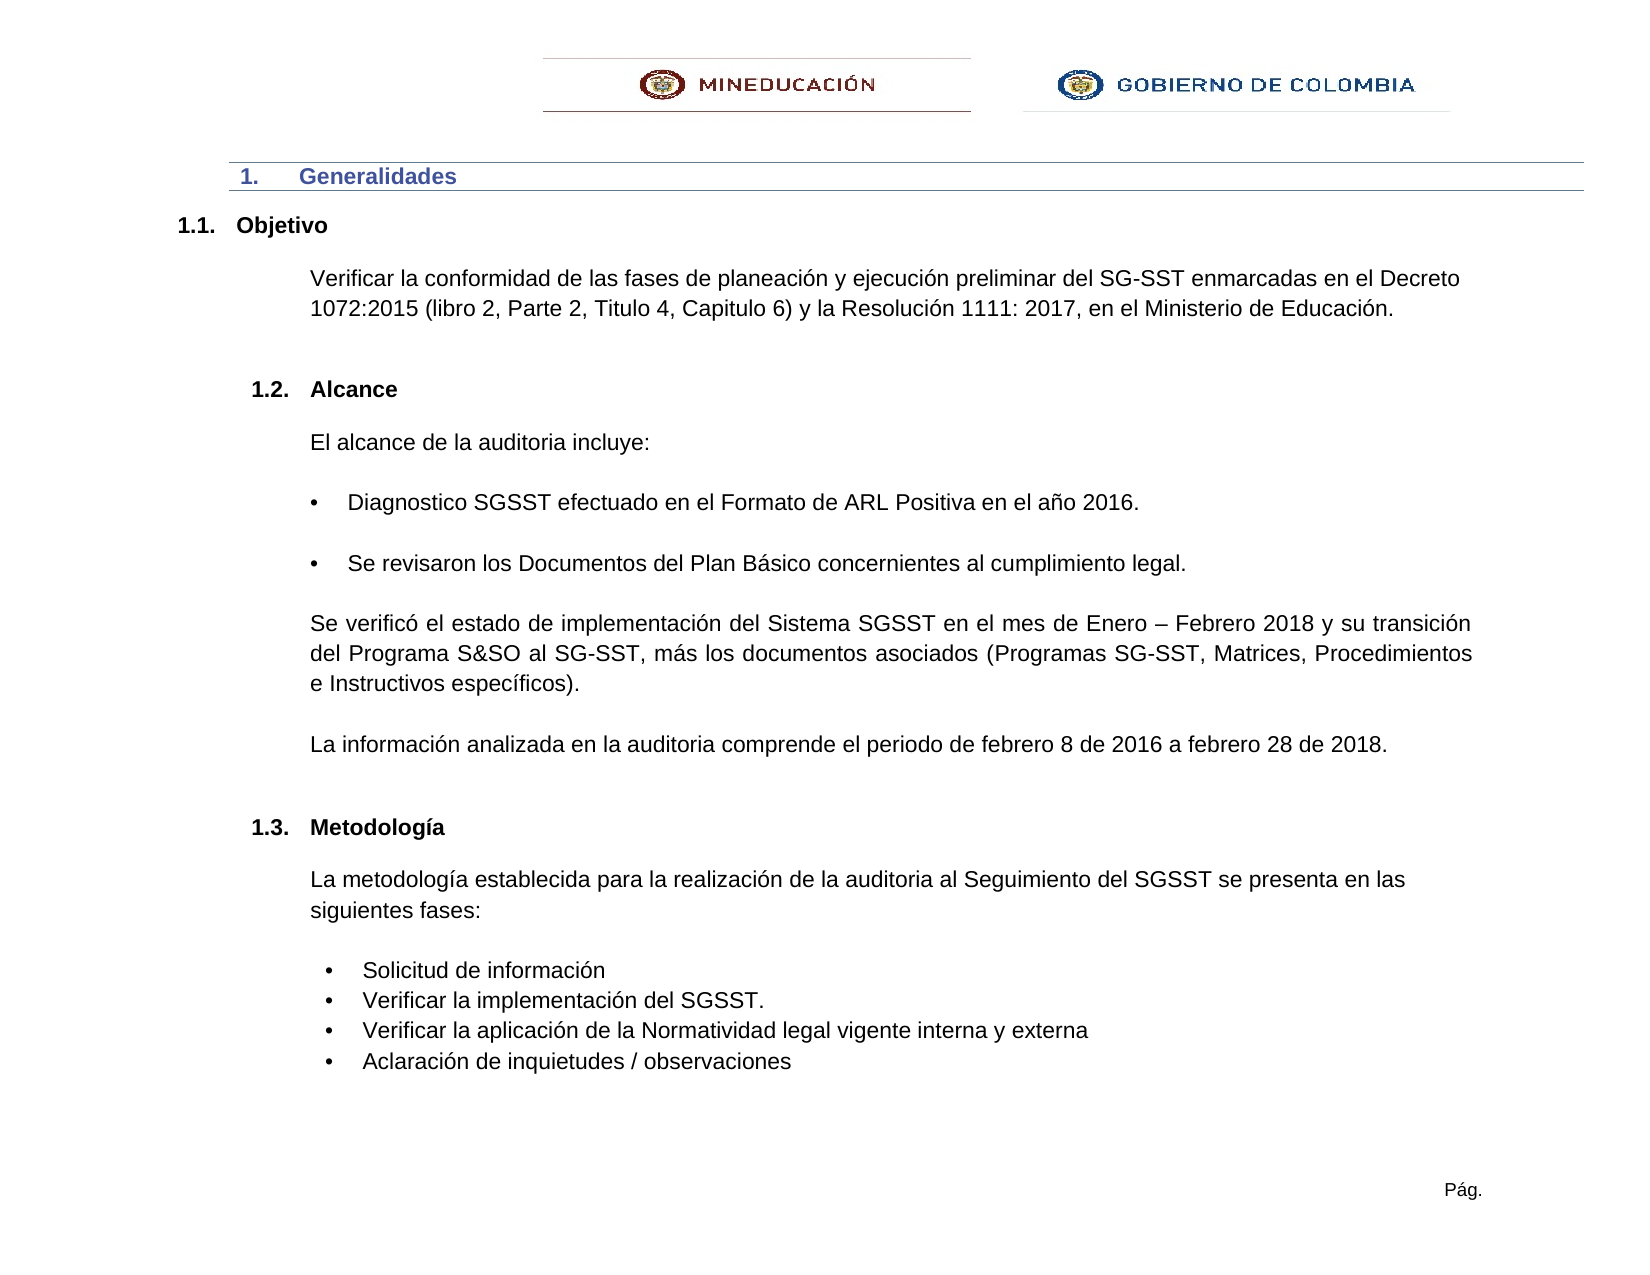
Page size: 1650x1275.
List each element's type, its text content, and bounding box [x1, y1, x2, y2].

subtitle Metodología [251, 814, 1473, 840]
list Verificar la implementación del SGSST. [325, 987, 1473, 1013]
picture [468, 34, 1527, 135]
subtitle Alcance [251, 376, 1473, 402]
list Verificar la conformidad de las fases de planeación y ejecución preliminar del SG-SST enmarcadas en el Decreto 1072:2015 (libro 2, Parte 2, Titulo 4, Capitulo 6) y la Resolución 1111: 2017, en el Ministerio de Educación. [310, 264, 1473, 321]
list Se revisaron los Documentos del Plan Básico concernientes al cumplimiento legal. [310, 549, 1473, 576]
list Se verificó el estado de implementación del Sistema SGSST en el mes de Enero – Febrero 2018 y su transición del Programa S&SO al SG-SST, más los documentos asociados (Programas SG-SST, Matrices, Procedimientos e Instructivos específicos). [310, 610, 1473, 697]
list Solicitud de información [325, 957, 1473, 983]
table_header 1. Generalidades [229, 163, 1583, 190]
list Verificar la aplicación de la Normatividad legal vigente interna y externa [325, 1017, 1473, 1044]
list El alcance de la auditoria incluye: [310, 429, 1473, 455]
text La metodología establecida para la realización de la auditoria al Seguimiento del SGSST se presenta en las siguientes fases: [310, 866, 1473, 923]
list La información analizada en la auditoria comprende el periodo de febrero 8 de 2016 a febrero 28 de 2018. [310, 731, 1473, 757]
subtitle Objetivo [177, 212, 1473, 238]
list Diagnostico SGSST efectuado en el Formato de ARL Positiva en el año 2016. [310, 489, 1473, 515]
list Aclaración de inquietudes / observaciones [325, 1048, 1473, 1074]
